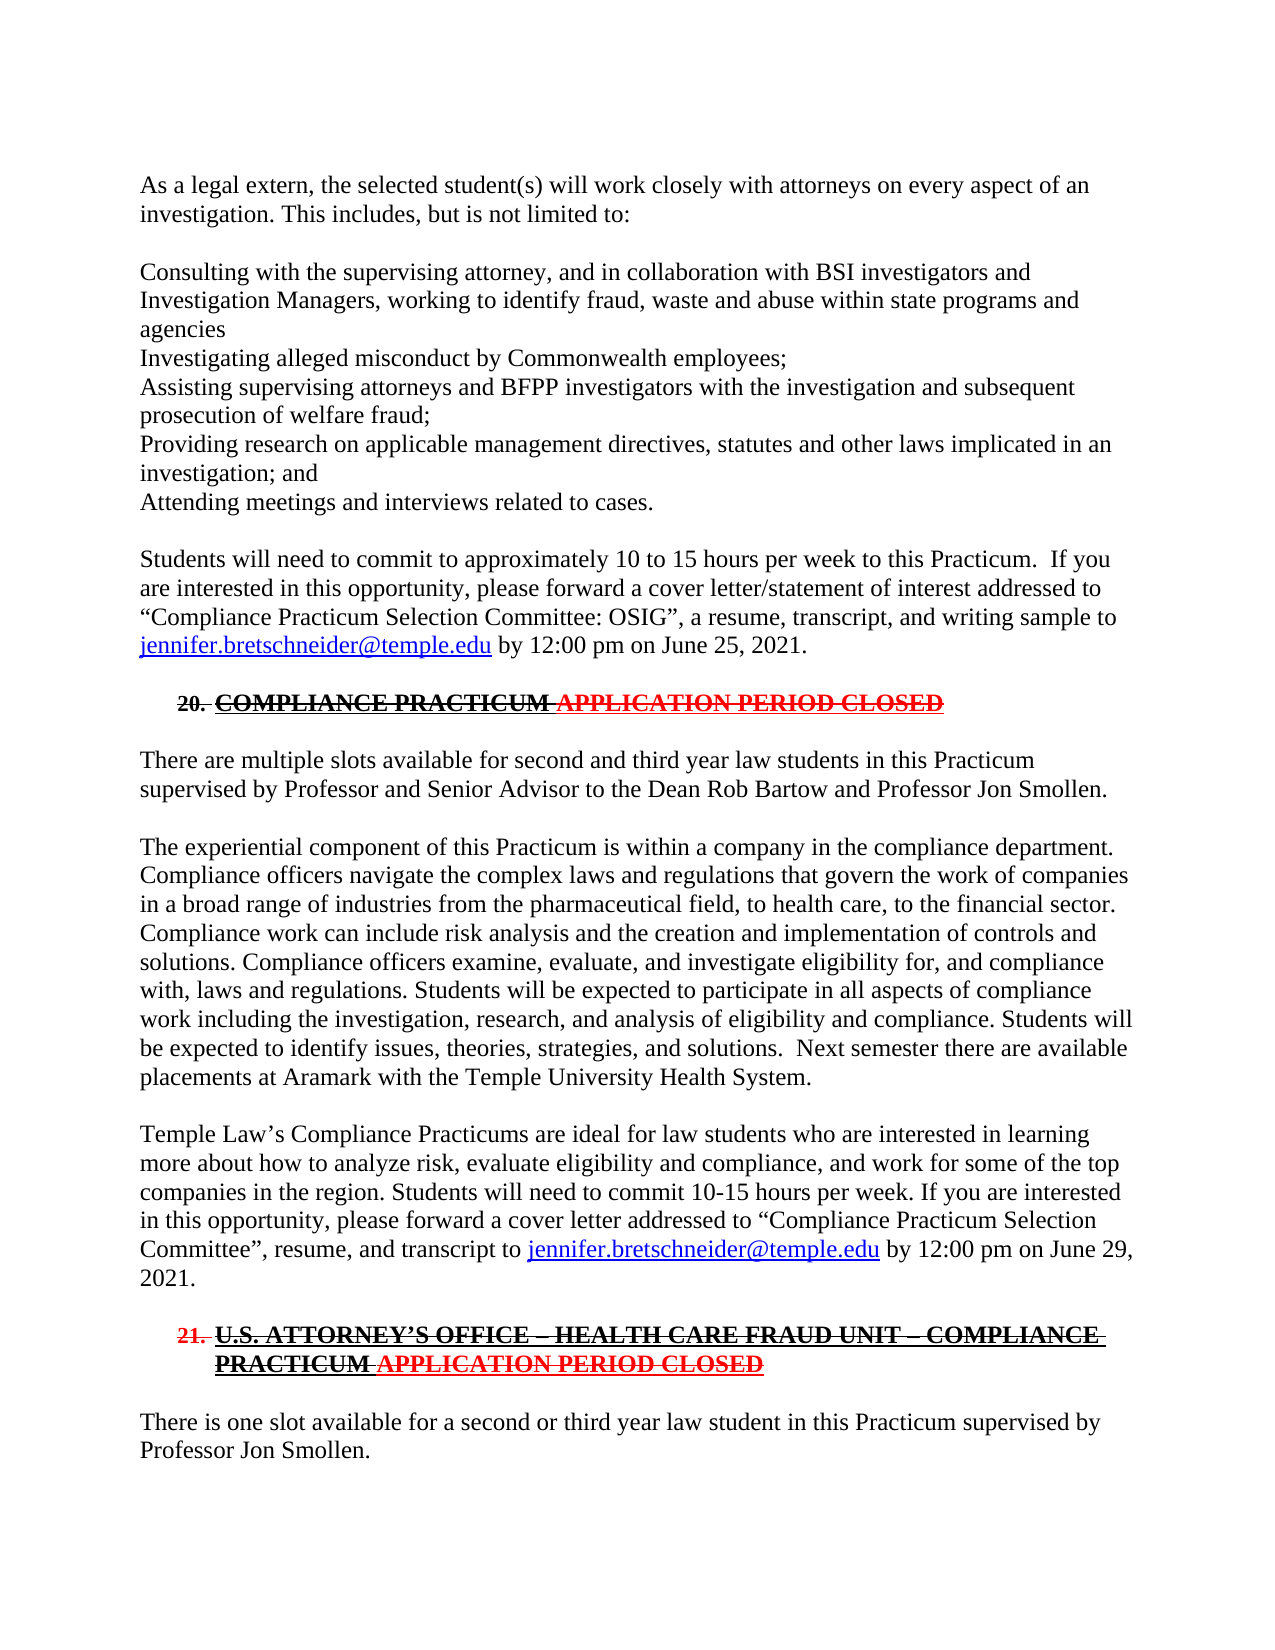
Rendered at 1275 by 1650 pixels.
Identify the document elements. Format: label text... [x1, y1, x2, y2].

list COMPLIANCE PRACTICUM APPLICATION PERIOD CLOSED [177, 688, 1137, 717]
text As a legal extern, the selected student(s) will work closely with attorneys on every aspect of an investigation. This includes, but is not limited to: [139, 170, 1137, 228]
text The experiential component of this Practicum is within a company in the compliance department. Compliance officers navigate the complex laws and regulations that govern the work of companies in a broad range of industries from the pharmaceutical field, to health care, to the financial sector. Compliance work can include risk analysis and the creation and implementation of controls and solutions. Compliance officers examine, evaluate, and investigate eligibility for, and compliance with, laws and regulations. Students will be expected to participate in all aspects of compliance work including the investigation, research, and analysis of eligibility and compliance. Students will be expected to identify issues, theories, strategies, and solutions. Next semester there are available placements at Aramark with the Temple University Health System. [139, 832, 1137, 1090]
text Assisting supervising attorneys and BFPP investigators with the investigation and subsequent prosecution of welfare fraud; [139, 372, 1137, 429]
text Providing research on applicable management directives, statutes and other laws implicated in an investigation; and [139, 429, 1137, 487]
text There are multiple slots available for second and third year law students in this Practicum supervised by Professor and Senior Advisor to the Dean Rob Bartow and Professor Jon Smollen. [139, 745, 1137, 803]
text Investigating alleged misconduct by Commonwealth employees; [139, 343, 1137, 372]
text Students will need to commit to approximately 10 to 15 hours per week to this Practicum. If you are interested in this opportunity, please forward a cover letter/statement of interest addressed to “Compliance Practicum Selection Committee: OSIG”, a resume, transcript, and writing sample to jennifer.bretschneider@temple.edu by 12:00 pm on June 25, 2021. [139, 544, 1137, 659]
text There is one slot available for a second or third year law student in this Practicum supervised by Professor Jon Smollen. [139, 1407, 1137, 1464]
list U.S. ATTORNEY’S OFFICE – HEALTH CARE FRAUD UNIT – COMPLIANCE PRACTICUM APPLICATION PERIOD CLOSED [177, 1320, 1137, 1378]
text Temple Law’s Compliance Practicums are ideal for law students who are interested in learning more about how to analyze risk, evaluate eligibility and compliance, and work for some of the top companies in the region. Students will need to commit 10-15 hours per week. If you are interested in this opportunity, please forward a cover letter addressed to “Compliance Practicum Selection Committee”, resume, and transcript to jennifer.bretschneider@temple.edu by 12:00 pm on June 29, 2021. [139, 1119, 1137, 1292]
text Attending meetings and interviews related to cases. [139, 487, 1137, 515]
text Consulting with the supervising attorney, and in collaboration with BSI investigators and Investigation Managers, working to identify fraud, waste and abuse within state programs and agencies [139, 257, 1137, 343]
